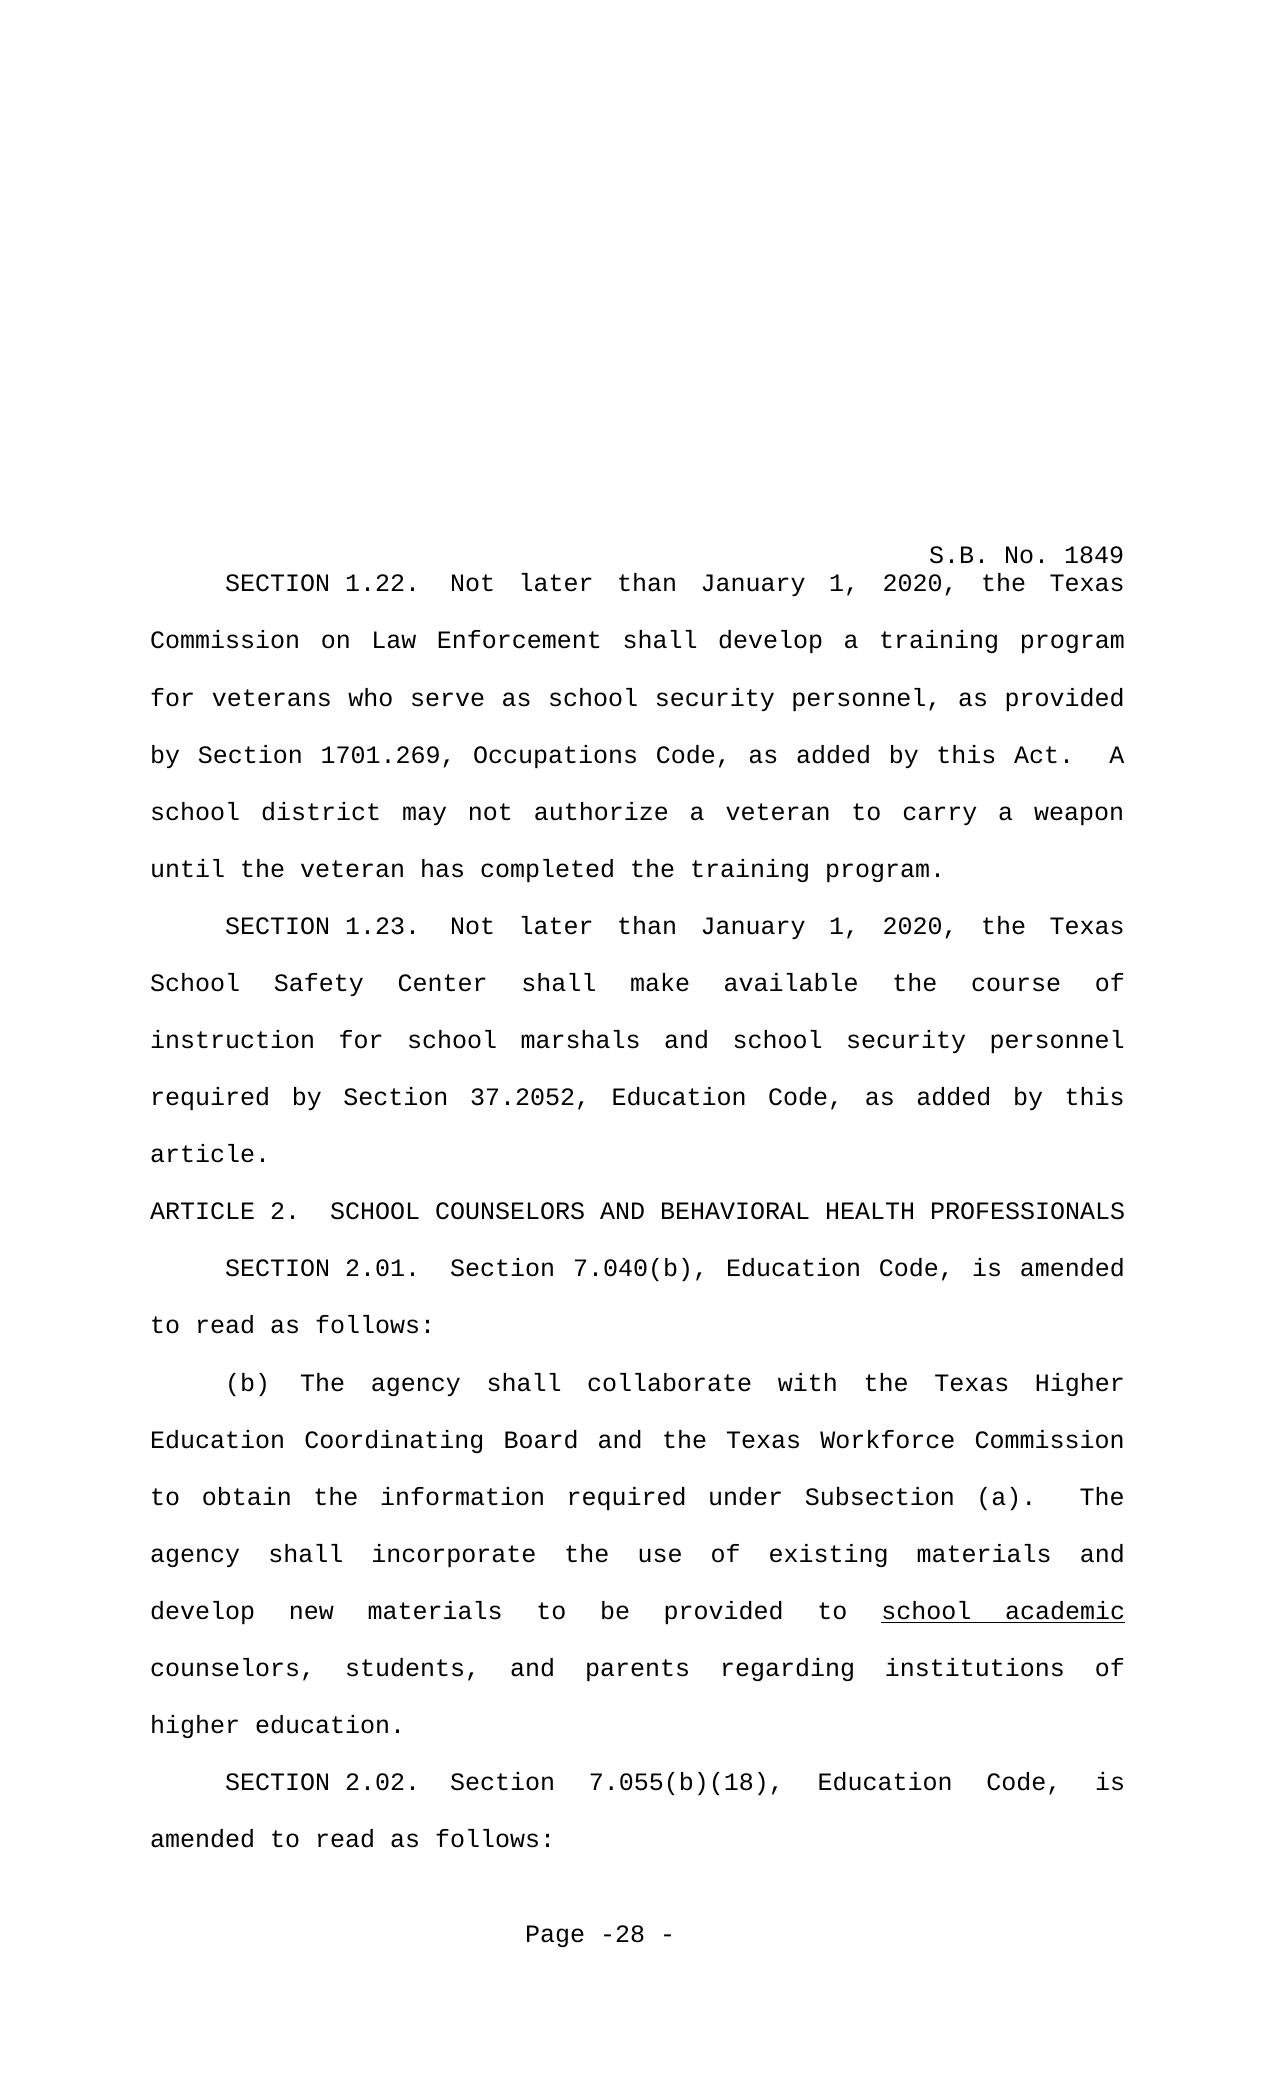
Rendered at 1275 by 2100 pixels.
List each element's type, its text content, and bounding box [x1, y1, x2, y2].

text SECTION 1.22. Not later than January 1, 2020, the Texas Commission on Law Enforcement shall develop a training program for veterans who serve as school security personnel, as provided by Section 1701.269, Occupations Code, as added by this Act. A school district may not authorize a veteran to carry a weapon until the veteran has completed the training program. [150, 571, 1125, 885]
text SECTION 2.02. Section 7.055(b)(18), Education Code, is amended to read as follows: [150, 1769, 1125, 1855]
text SECTION 1.23. Not later than January 1, 2020, the Texas School Safety Center shall make available the course of instruction for school marshals and school security personnel required by Section 37.2052, Education Code, as added by this article. [150, 913, 1125, 1170]
text (b) The agency shall collaborate with the Texas Higher Education Coordinating Board and the Texas Workforce Commission to obtain the information required under Subsection (a). The agency shall incorporate the use of existing materials and develop new materials to be provided to school academic counselors, students, and parents regarding institutions of higher education. [150, 1370, 1125, 1741]
text ARTICLE 2. SCHOOL COUNSELORS AND BEHAVIORAL HEALTH PROFESSIONALS [150, 1199, 1125, 1227]
text SECTION 2.01. Section 7.040(b), Education Code, is amended to read as follows: [150, 1256, 1125, 1341]
